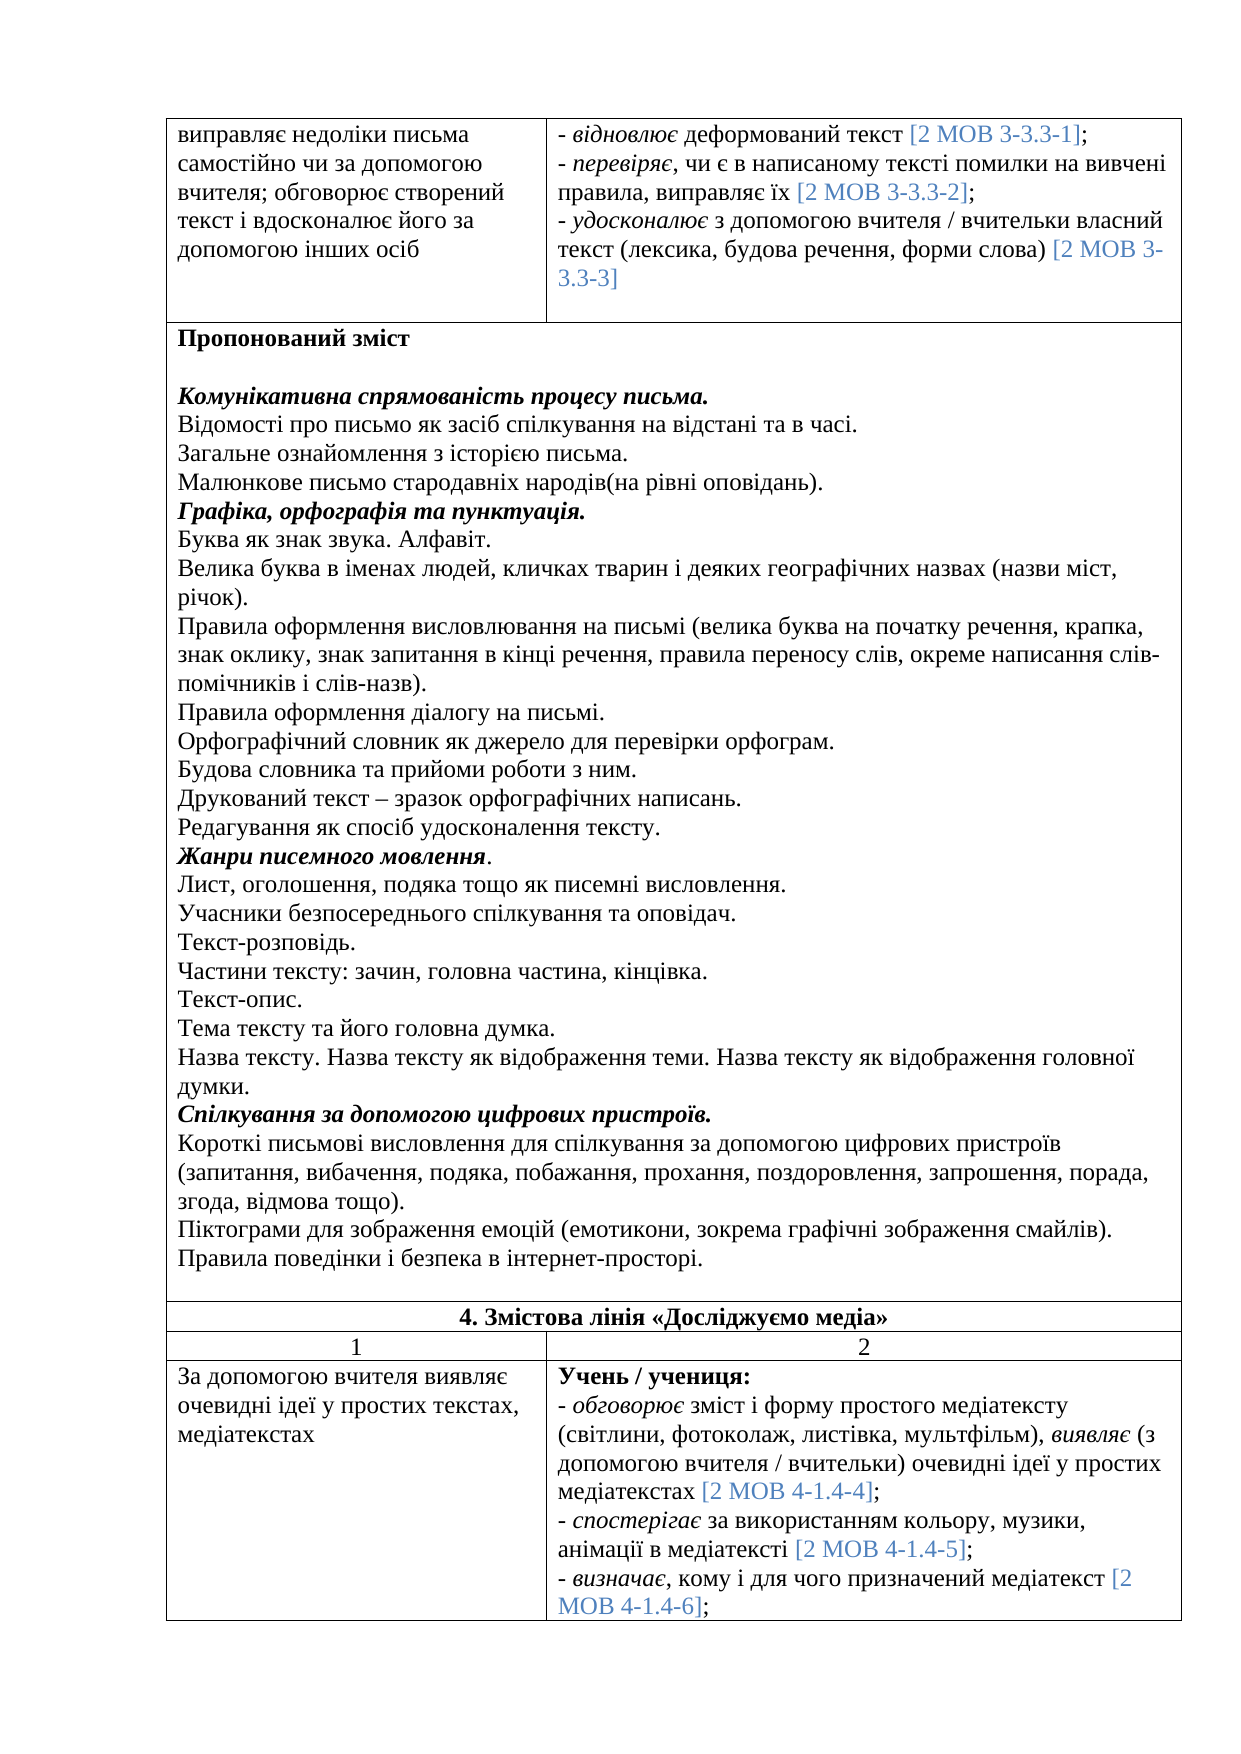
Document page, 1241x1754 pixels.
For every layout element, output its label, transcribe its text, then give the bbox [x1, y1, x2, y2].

table_cell 1 [167, 1332, 546, 1360]
table_cell 2 [547, 1332, 1181, 1360]
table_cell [547, 1361, 1181, 1620]
table_cell Пропонований зміст Комунікативна спрямованість процесу письма. Відомості про письмо як засіб спілкування на відстані та в часі. Загальне ознайомлення з історією письма. Малюнкове письмо стародавніх народів(на рівні оповідань). Графіка, орфографія та пунктуація. Буква як знак звука. Алфавіт. Велика буква в іменах людей, кличках тварин і деяких географічних назвах (назви міст, річок). Правила оформлення висловлювання на письмі (велика буква на початку речення, крапка, знак оклику, знак запитання в кінці речення, правила переносу слів, окреме написання слів-помічників і слів-назв). Правила оформлення діалогу на письмі. Орфографічний словник як джерело для перевірки орфограм. Будова словника та прийоми роботи з ним. Друкований текст – зразок орфографічних написань. Редагування як спосіб удосконалення тексту. Жанри писемного мовлення. Лист, оголошення, подяка тощо як писемні висловлення. Учасники безпосереднього спілкування та оповідач. Текст-розповідь. Частини тексту: зачин, головна частина, кінцівка. Текст-опис. Тема тексту та його головна думка. Назва тексту. Назва тексту як відображення теми. Назва тексту як відображення головної думки. Спілкування за допомогою цифрових пристроїв. Короткі письмові висловлення для спілкування за допомогою цифрових пристроїв (запитання, вибачення, подяка, побажання, прохання, поздоровлення, запрошення, порада, згода, відмова тощо). Піктограми для зображення емоцій (емотикони, зокрема графічні зображення смайлів). Правила поведінки і безпека в інтернет-просторі. [167, 323, 1181, 1301]
table_cell 4. Змістова лінія «Досліджуємо медіа» [167, 1302, 1181, 1331]
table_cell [547, 119, 1181, 322]
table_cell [167, 1361, 546, 1620]
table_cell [167, 119, 546, 322]
